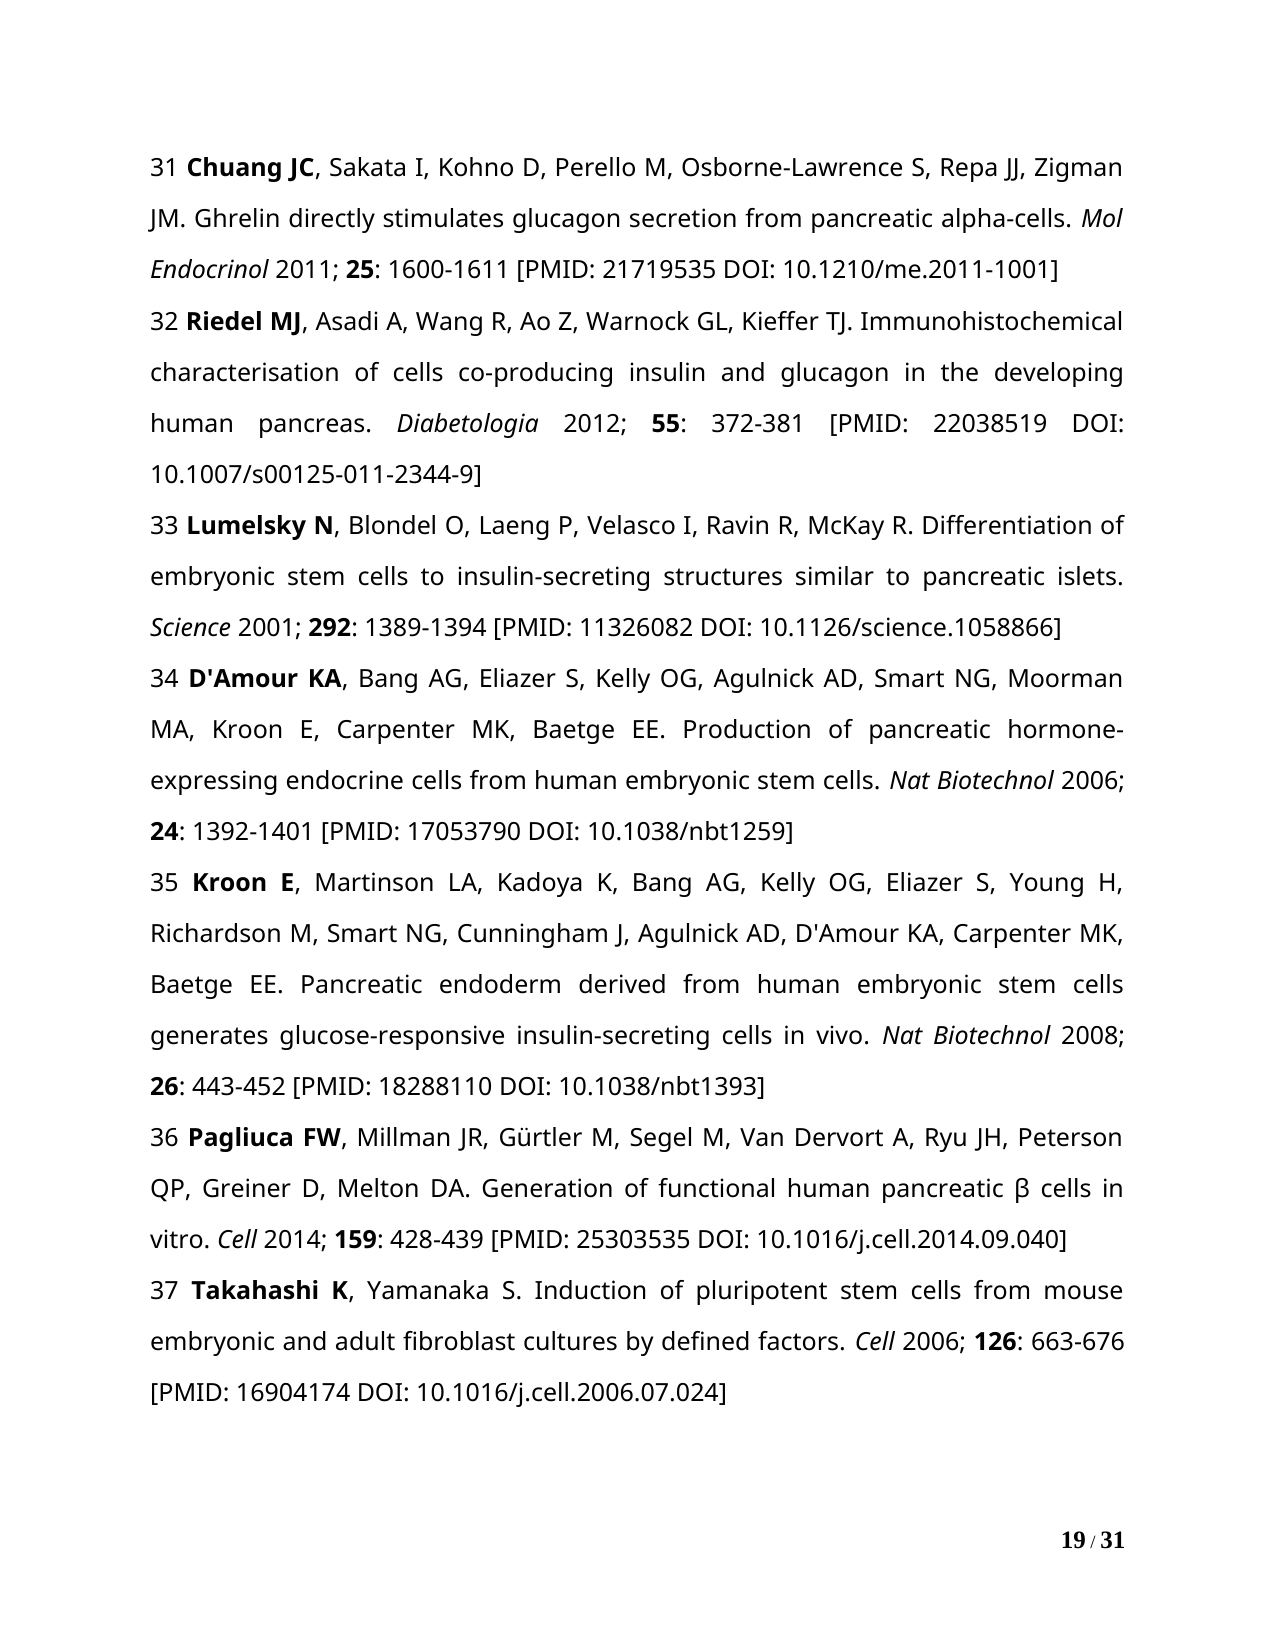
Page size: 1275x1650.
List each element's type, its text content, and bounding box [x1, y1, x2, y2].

text 32 Riedel MJ, Asadi A, Wang R, Ao Z, Warnock GL, Kieffer TJ. Immunohistochemical characterisation of cells co-producing insulin and glucagon in the developing human pancreas. Diabetologia 2012; 55: 372-381 [PMID: 22038519 DOI: 10.1007/s00125-011-2344-9] [150, 303, 1125, 490]
text 31 Chuang JC, Sakata I, Kohno D, Perello M, Osborne-Lawrence S, Repa JJ, Zigman JM. Ghrelin directly stimulates glucagon secretion from pancreatic alpha-cells. Mol Endocrinol 2011; 25: 1600-1611 [PMID: 21719535 DOI: 10.1210/me.2011-1001] [150, 150, 1125, 286]
text 36 Pagliuca FW, Millman JR, Gürtler M, Segel M, Van Dervort A, Ryu JH, Peterson QP, Greiner D, Melton DA. Generation of functional human pancreatic β cells in vitro. Cell 2014; 159: 428-439 [PMID: 25303535 DOI: 10.1016/j.cell.2014.09.040] [150, 1120, 1125, 1256]
text 37 Takahashi K, Yamanaka S. Induction of pluripotent stem cells from mouse embryonic and adult fibroblast cultures by defined factors. Cell 2006; 126: 663-676 [PMID: 16904174 DOI: 10.1016/j.cell.2006.07.024] [150, 1273, 1125, 1409]
text 35 Kroon E, Martinson LA, Kadoya K, Bang AG, Kelly OG, Eliazer S, Young H, Richardson M, Smart NG, Cunningham J, Agulnick AD, D'Amour KA, Carpenter MK, Baetge EE. Pancreatic endoderm derived from human embryonic stem cells generates glucose-responsive insulin-secreting cells in vivo. Nat Biotechnol 2008; 26: 443-452 [PMID: 18288110 DOI: 10.1038/nbt1393] [150, 864, 1125, 1103]
text 34 D'Amour KA, Bang AG, Eliazer S, Kelly OG, Agulnick AD, Smart NG, Moorman MA, Kroon E, Carpenter MK, Baetge EE. Production of pancreatic hormone-expressing endocrine cells from human embryonic stem cells. Nat Biotechnol 2006; 24: 1392-1401 [PMID: 17053790 DOI: 10.1038/nbt1259] [150, 660, 1125, 848]
text 33 Lumelsky N, Blondel O, Laeng P, Velasco I, Ravin R, McKay R. Differentiation of embryonic stem cells to insulin-secreting structures similar to pancreatic islets. Science 2001; 292: 1389-1394 [PMID: 11326082 DOI: 10.1126/science.1058866] [150, 507, 1125, 643]
